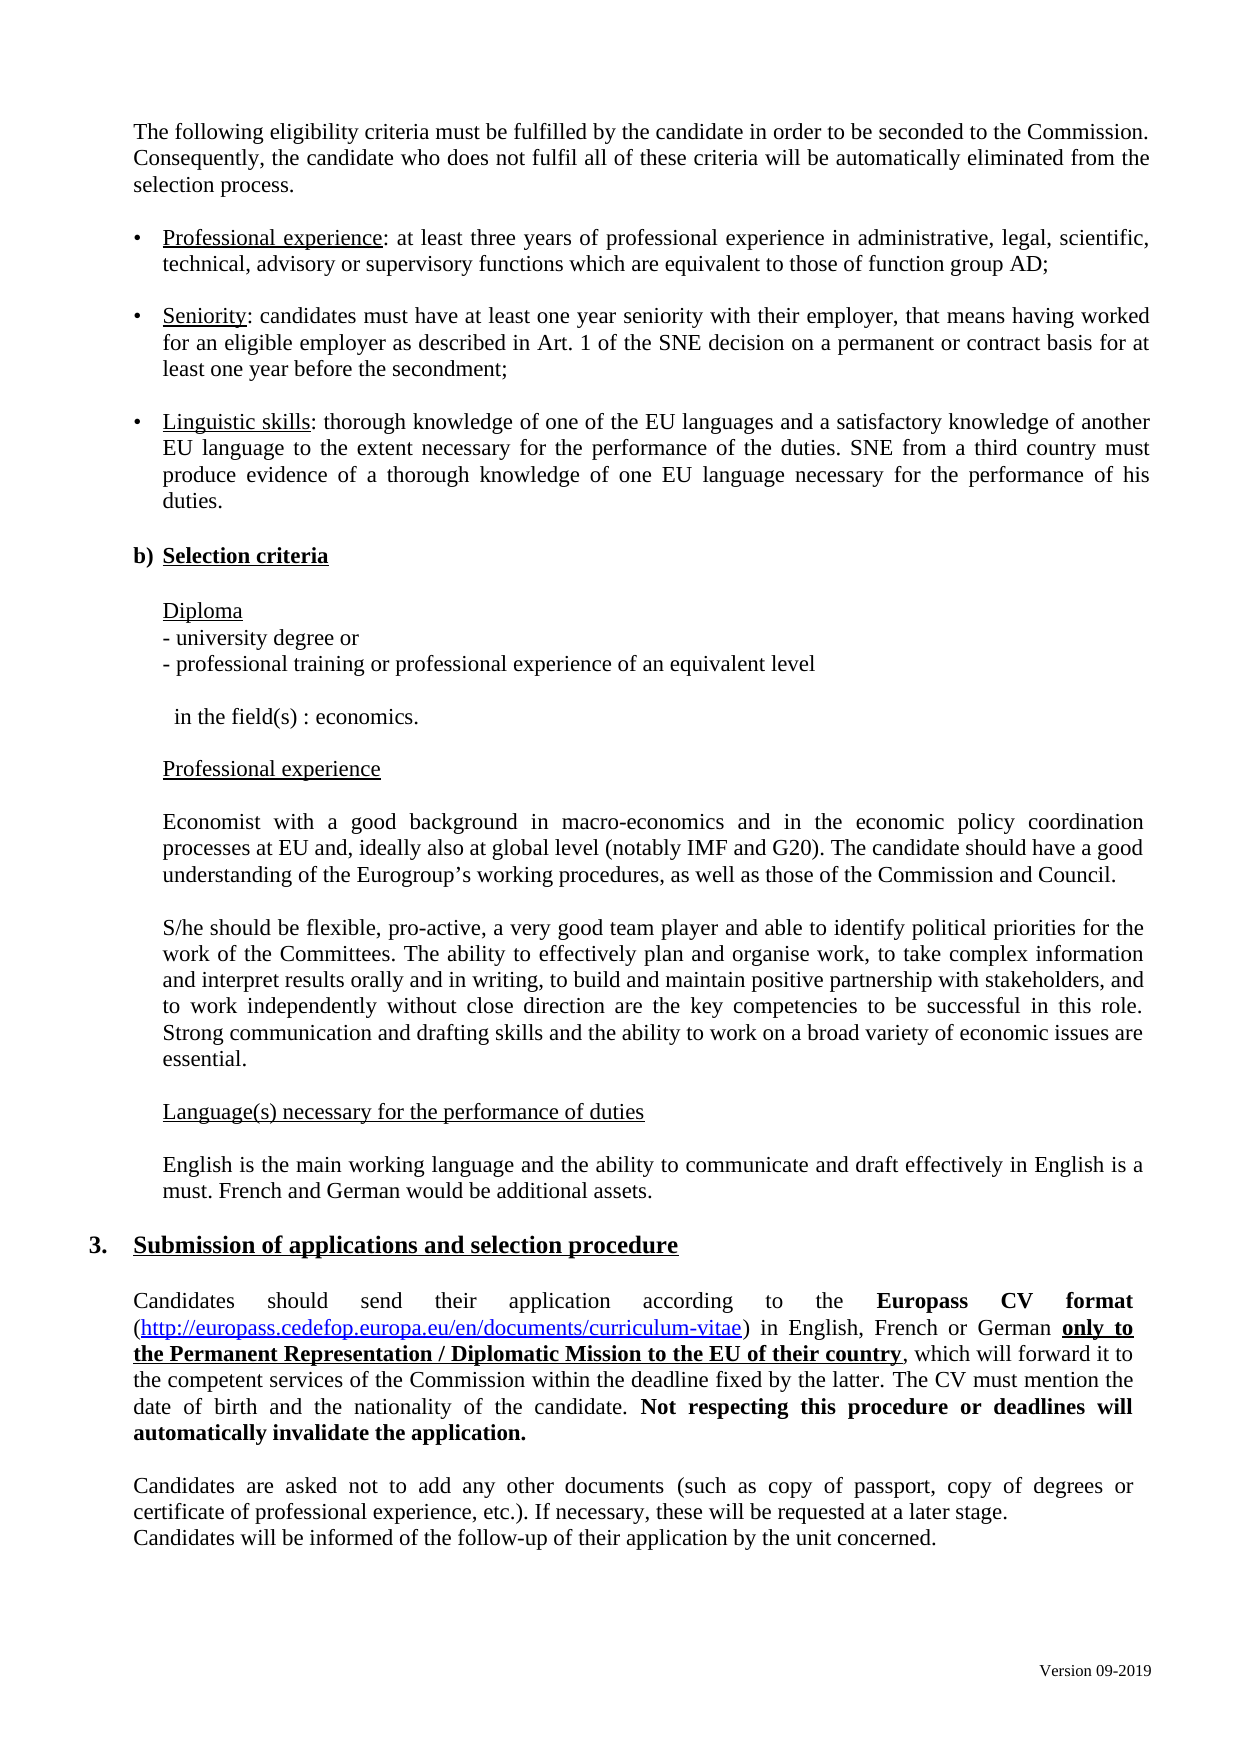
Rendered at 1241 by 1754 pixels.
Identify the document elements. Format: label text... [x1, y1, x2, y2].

text b) Selection criteria [133, 542, 1014, 568]
text • Professional experience: at least three years of professional experience in administrative, legal, scientific, technical, advisory or supervisory functions which are equivalent to those of function group AD; [133, 223, 1152, 276]
text Candidates will be informed of the follow-up of their application by the unit concerned. [133, 1524, 1152, 1551]
text 3. Submission of applications and selection procedure [89, 1230, 1152, 1258]
text S/he should be flexible, pro-active, a very good team player and able to identify political priorities for the work of the Committees. The ability to effectively plan and organise work, to take complex information and interpret results orally and in writing, to build and maintain positive partnership with stakeholders, and to work independently without close direction are the key competencies to be successful in this role. Strong communication and drafting skills and the ability to work on a broad variety of economic issues are essential. [162, 913, 1145, 1072]
text Language(s) necessary for the performance of duties [162, 1098, 1145, 1124]
text English is the main working language and the ability to communicate and draft effectively in English is a must. French and German would be additional assets. [162, 1151, 1145, 1203]
text - professional training or professional experience of an equivalent level [162, 650, 1014, 676]
text Professional experience [162, 755, 1145, 782]
text Candidates are asked not to add any other documents (such as copy of passport, copy of degrees or certificate of professional experience, etc.). If necessary, these will be requested at a later stage. [133, 1472, 1135, 1524]
text Candidates should send their application according to the Europass CV format (http://europass.cedefop.europa.eu/en/documents/curriculum-vitae) in English, French or German only to the Permanent Representation / Diplomatic Mission to the EU of their country, which will forward it to the competent services of the Commission within the deadline fixed by the latter. The CV must mention the date of birth and the nationality of the candidate. Not respecting this procedure or deadlines will automatically invalidate the application. [133, 1287, 1133, 1445]
text - university degree or [162, 624, 1014, 650]
text • Seniority: candidates must have at least one year seniority with their employer, that means having worked for an eligible employer as described in Art. 1 of the SNE decision on a permanent or contract basis for at least one year before the secondment; [133, 303, 1152, 382]
text Diploma [162, 597, 1145, 624]
text Economist with a good background in macro-economics and in the economic policy coordination processes at EU and, ideally also at global level (notably IMF and G20). The candidate should have a good understanding of the Eurogroup’s working procedures, as well as those of the Commission and Council. [162, 808, 1145, 887]
text • Linguistic skills: thorough knowledge of one of the EU languages and a satisfactory knowledge of another EU language to the extent necessary for the performance of the duties. SNE from a third country must produce evidence of a thorough knowledge of one EU language necessary for the performance of his duties. [133, 408, 1152, 513]
text The following eligibility criteria must be fulfilled by the candidate in order to be seconded to the Commission. Consequently, the candidate who does not fulfil all of these criteria will be automatically eliminated from the selection process. [133, 118, 1152, 197]
text in the field(s) : economics. [162, 703, 1145, 729]
